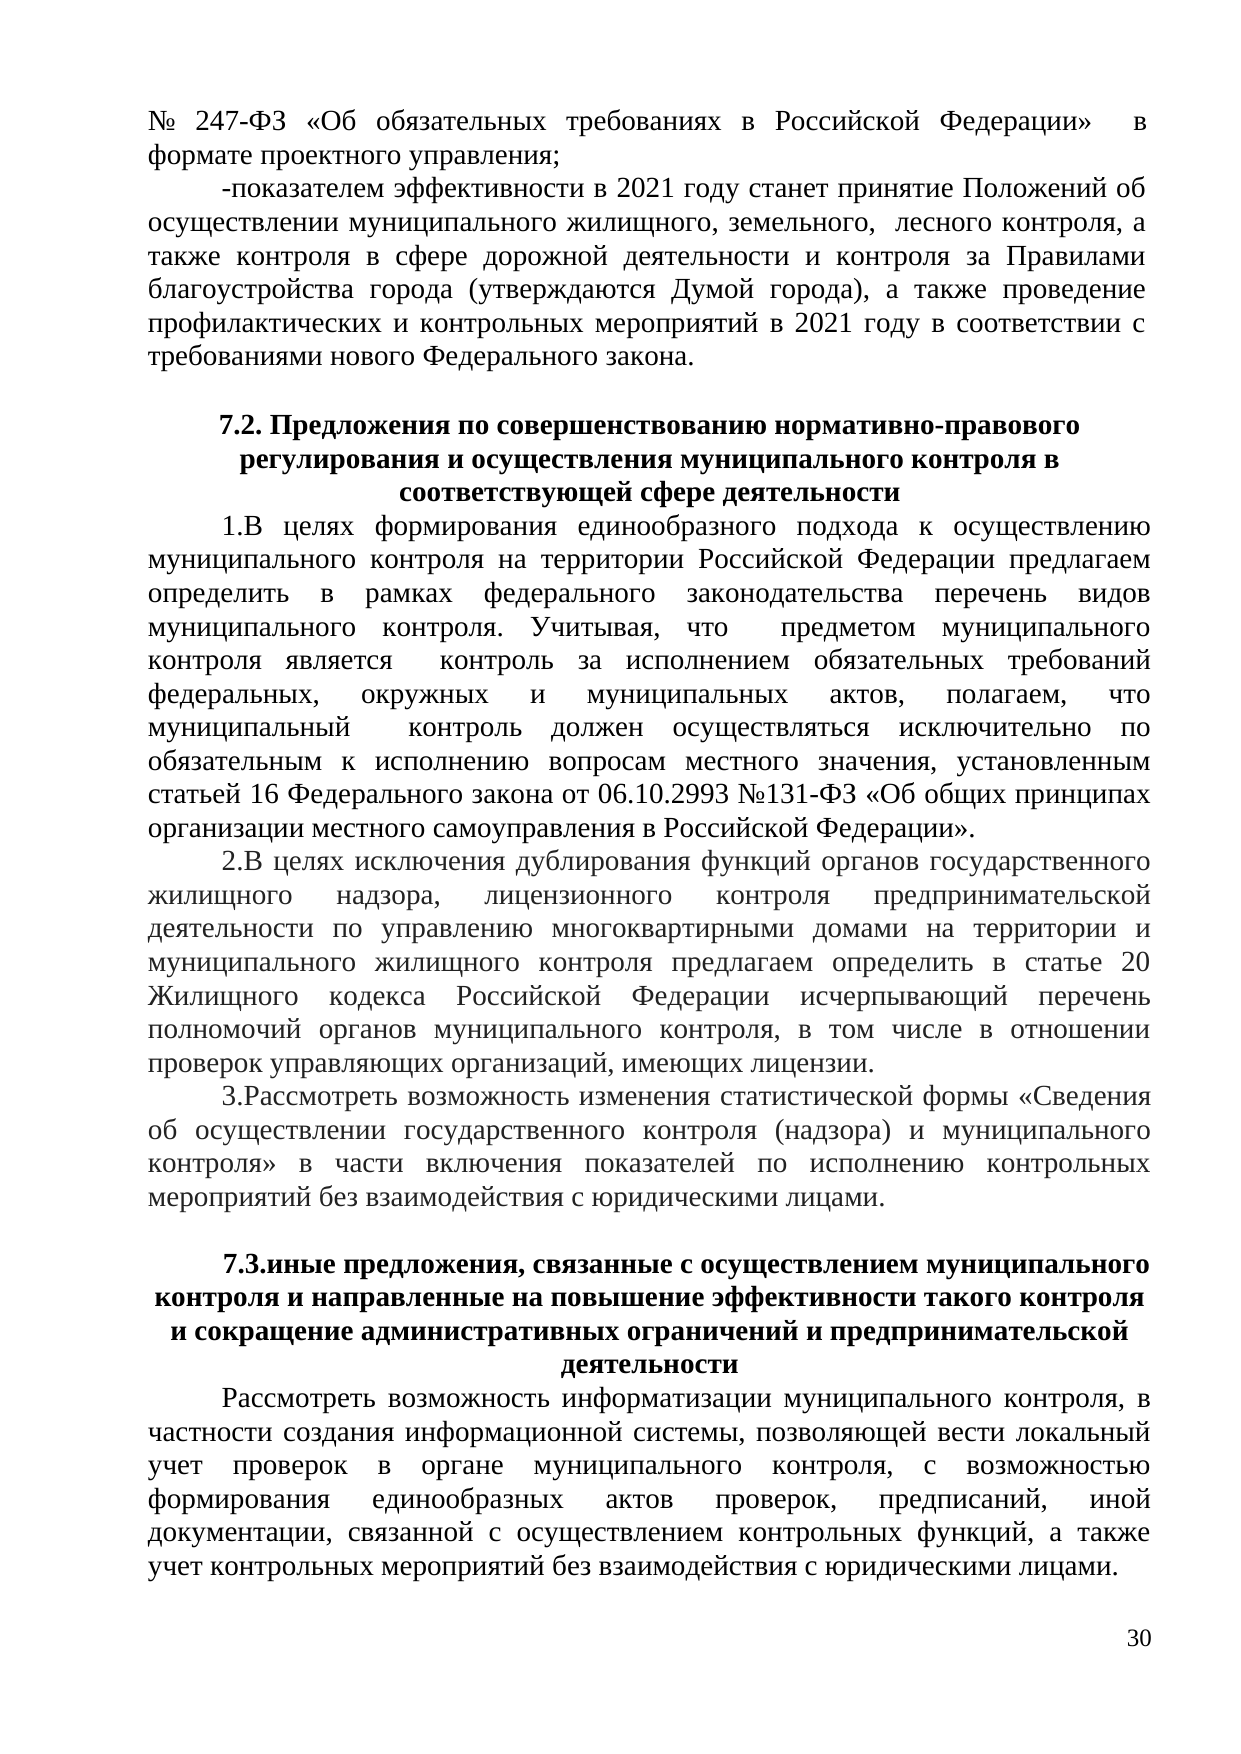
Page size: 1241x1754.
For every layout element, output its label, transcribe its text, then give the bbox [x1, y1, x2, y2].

text 7.3.иные предложения, связанные с осуществлением муниципального контроля и направленные на повышение эффективности такого контроля и сокращение административных ограничений и предпринимательской деятельности [148, 1246, 1152, 1380]
text 7.2. Предложения по совершенствованию нормативно-правового регулирования и осуществления муниципального контроля в соответствующей сфере деятельности [148, 407, 1152, 508]
text -показателем эффективности в 2021 году станет принятие Положений об осуществлении муниципального жилищного, земельного, лесного контроля, а также контроля в сфере дорожной деятельности и контроля за Правилами благоустройства города (утверждаются Думой города), а также проведение профилактических и контрольных мероприятий в 2021 году в соответствии с требованиями нового Федерального закона. [148, 171, 1147, 372]
text 1.В целях формирования единообразного подхода к осуществлению муниципального контроля на территории Российской Федерации предлагаем определить в рамках федерального законодательства перечень видов муниципального контроля. Учитывая, что предметом муниципального контроля является контроль за исполнением обязательных требований федеральных, окружных и муниципальных актов, полагаем, что муниципальный контроль должен осуществляться исключительно по обязательным к исполнению вопросам местного значения, установленным статьей 16 Федерального закона от 06.10.2993 №131-ФЗ «Об общих принципах организации местного самоуправления в Российской Федерации». [148, 508, 1152, 843]
text 3.Рассмотреть возможность изменения статистической формы «Сведения об осуществлении государственного контроля (надзора) и муниципального контроля» в части включения показателей по исполнению контрольных мероприятий без взаимодействия с юридическими лицами. [148, 1078, 1152, 1212]
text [148, 103, 1147, 171]
text Рассмотреть возможность информатизации муниципального контроля, в частности создания информационной системы, позволяющей вести локальный учет проверок в органе муниципального контроля, с возможностью формирования единообразных актов проверок, предписаний, иной документации, связанной с осуществлением контрольных функций, а также учет контрольных мероприятий без взаимодействия с юридическими лицами. [148, 1380, 1152, 1581]
text 2.В целях исключения дублирования функций органов государственного жилищного надзора, лицензионного контроля предпринимательской деятельности по управлению многоквартирными домами на территории и муниципального жилищного контроля предлагаем определить в статье 20 Жилищного кодекса Российской Федерации исчерпывающий перечень полномочий органов муниципального контроля, в том числе в отношении проверок управляющих организаций, имеющих лицензии. [148, 843, 1152, 1078]
